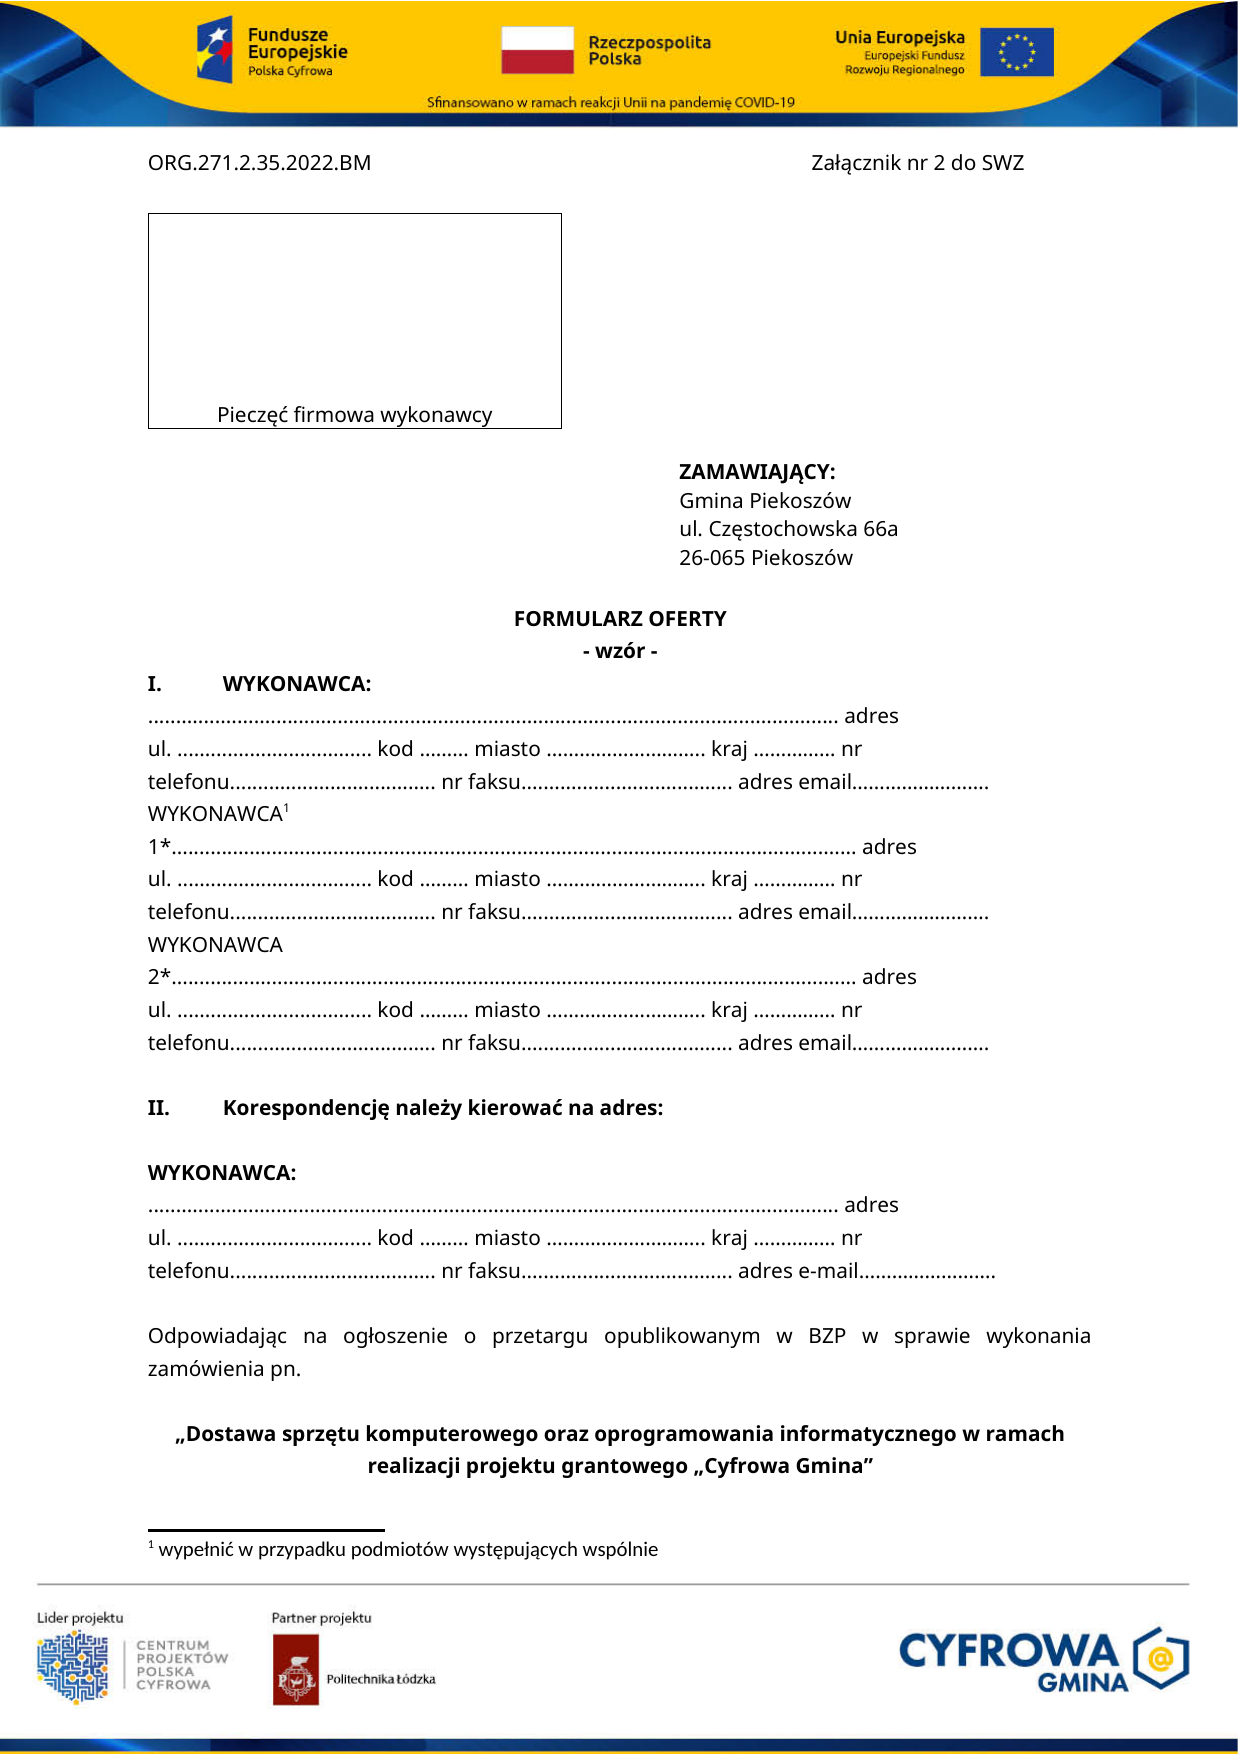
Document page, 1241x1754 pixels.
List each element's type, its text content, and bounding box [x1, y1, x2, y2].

text 26-065 Piekoszów [679, 543, 1093, 571]
list „Dostawa sprzętu komputerowego oraz oprogramowania informatycznego w ramach realizacji projektu grantowego „Cyfrowa Gmina” [148, 1419, 1093, 1480]
list Odpowiadając na ogłoszenie o przetargu opublikowanym w BZP w sprawie wykonania zamówienia pn. [148, 1321, 1093, 1382]
text ZAMAWIAJĄCY: [679, 457, 1093, 486]
text WYKONAWCA [148, 930, 1093, 958]
text ORG.271.2.35.2022.BM Załącznik nr 2 do SWZ [148, 148, 1093, 176]
list Korespondencję należy kierować na adres: [148, 1093, 1093, 1121]
text WYKONAWCA: [148, 1158, 1093, 1186]
text WYKONAWCA [148, 799, 1093, 828]
text ............................................................................................................................ adres ul. ................................... kod ……… miasto ……………………….. kraj …………… nr telefonu..................................... nr faksu...................................... adres e-mail……………………. [148, 1191, 1093, 1284]
text ul. Częstochowska 66a [679, 514, 1093, 543]
table_header Pieczęć firmowa wykonawcy [149, 214, 561, 428]
list WYKONAWCA: [148, 669, 1093, 697]
text 2*........................................................................................................................... adres ul. ................................... kod ……… miasto ……………………….. kraj …………… nr telefonu..................................... nr faksu...................................... adres email……………………. [148, 962, 1093, 1056]
text - wzór - [148, 636, 1093, 665]
text FORMULARZ OFERTY [148, 604, 1093, 632]
picture [0, 1, 1238, 1754]
text 1*........................................................................................................................... adres ul. ................................... kod ……… miasto ……………………….. kraj …………… nr telefonu..................................... nr faksu...................................... adres email……………………. [148, 832, 1093, 926]
text ............................................................................................................................ adres ul. ................................... kod ……… miasto ……………………….. kraj …………… nr telefonu..................................... nr faksu...................................... adres email……………………. [148, 702, 1093, 795]
text Gmina Piekoszów [679, 486, 1093, 514]
